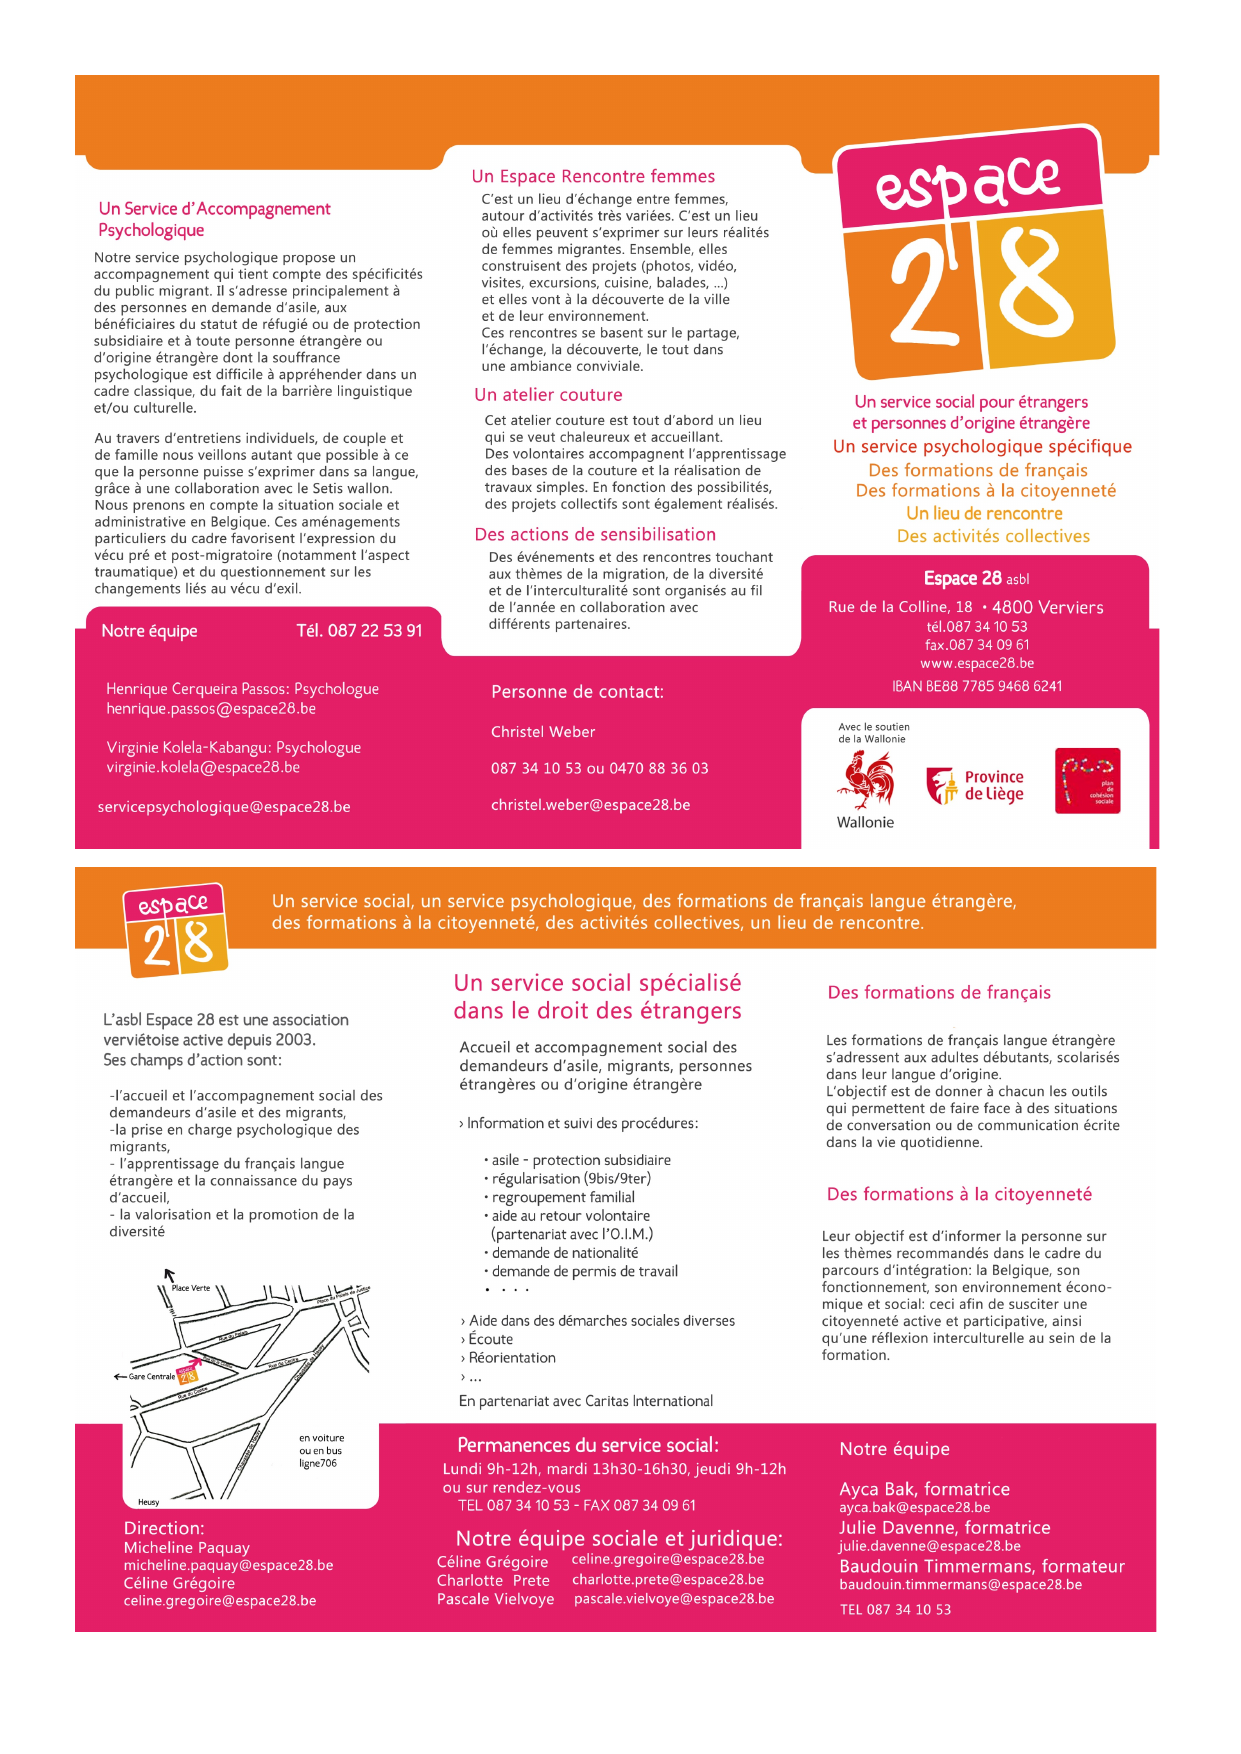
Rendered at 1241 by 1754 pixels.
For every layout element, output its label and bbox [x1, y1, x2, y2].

picture [75, 75, 1160, 849]
picture [75, 867, 1157, 1632]
